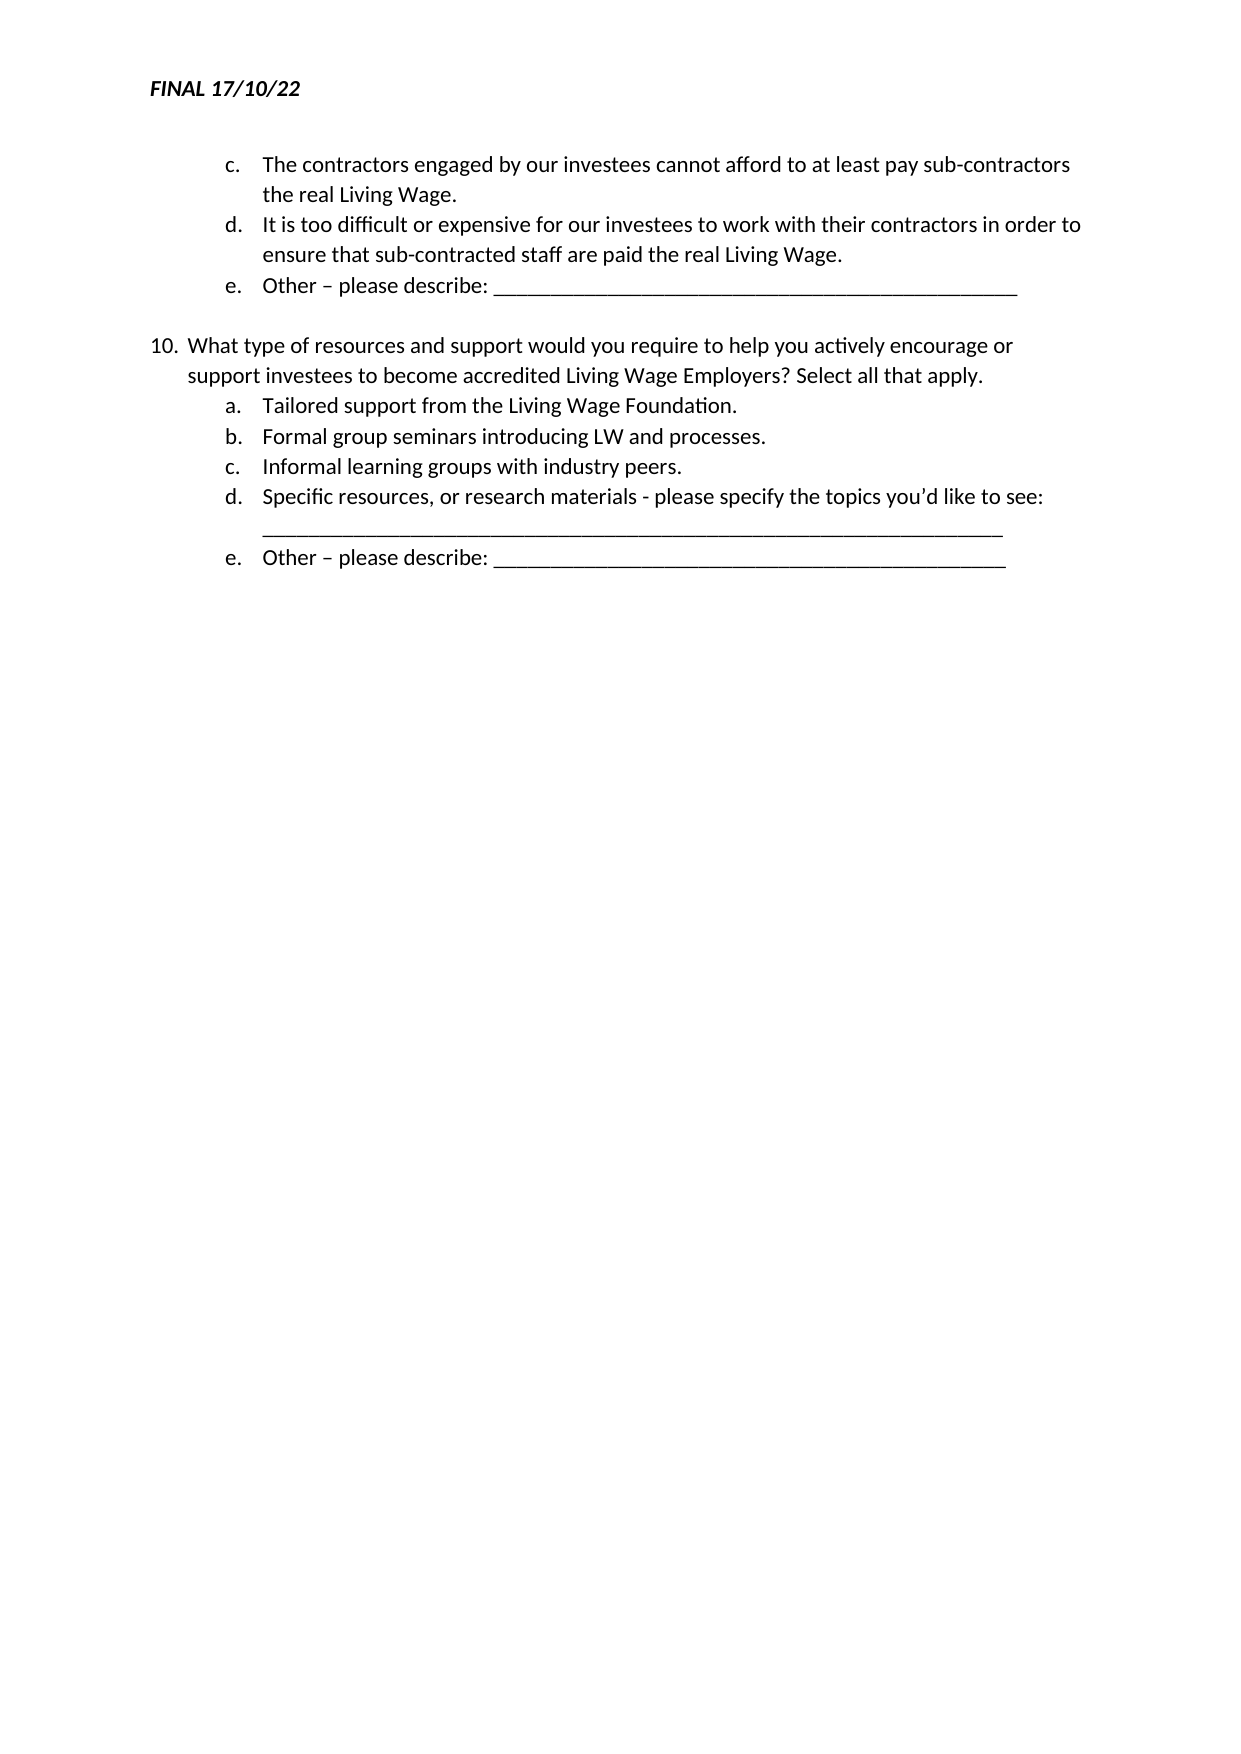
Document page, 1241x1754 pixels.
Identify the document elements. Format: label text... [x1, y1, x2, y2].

list The contractors engaged by our investees cannot afford to at least pay sub-contractors the real Living Wage. [225, 150, 1090, 208]
list Specific resources, or research materials - please specify the topics you’d like to see: _________________________________________________________________ [225, 482, 1090, 541]
list Other – please describe: _____________________________________________ [225, 543, 1090, 571]
list Other – please describe: ______________________________________________ [225, 271, 1090, 299]
list It is too difficult or expensive for our investees to work with their contractors in order to ensure that sub-contracted staff are paid the real Living Wage. [225, 210, 1090, 269]
list What type of resources and support would you require to help you actively encourage or support investees to become accredited Living Wage Employers? Select all that apply. [150, 331, 1090, 389]
list Formal group seminars introducing LW and processes. [225, 422, 1090, 450]
list Informal learning groups with industry peers. [225, 452, 1090, 480]
list Tailored support from the Living Wage Foundation. [225, 392, 1090, 420]
